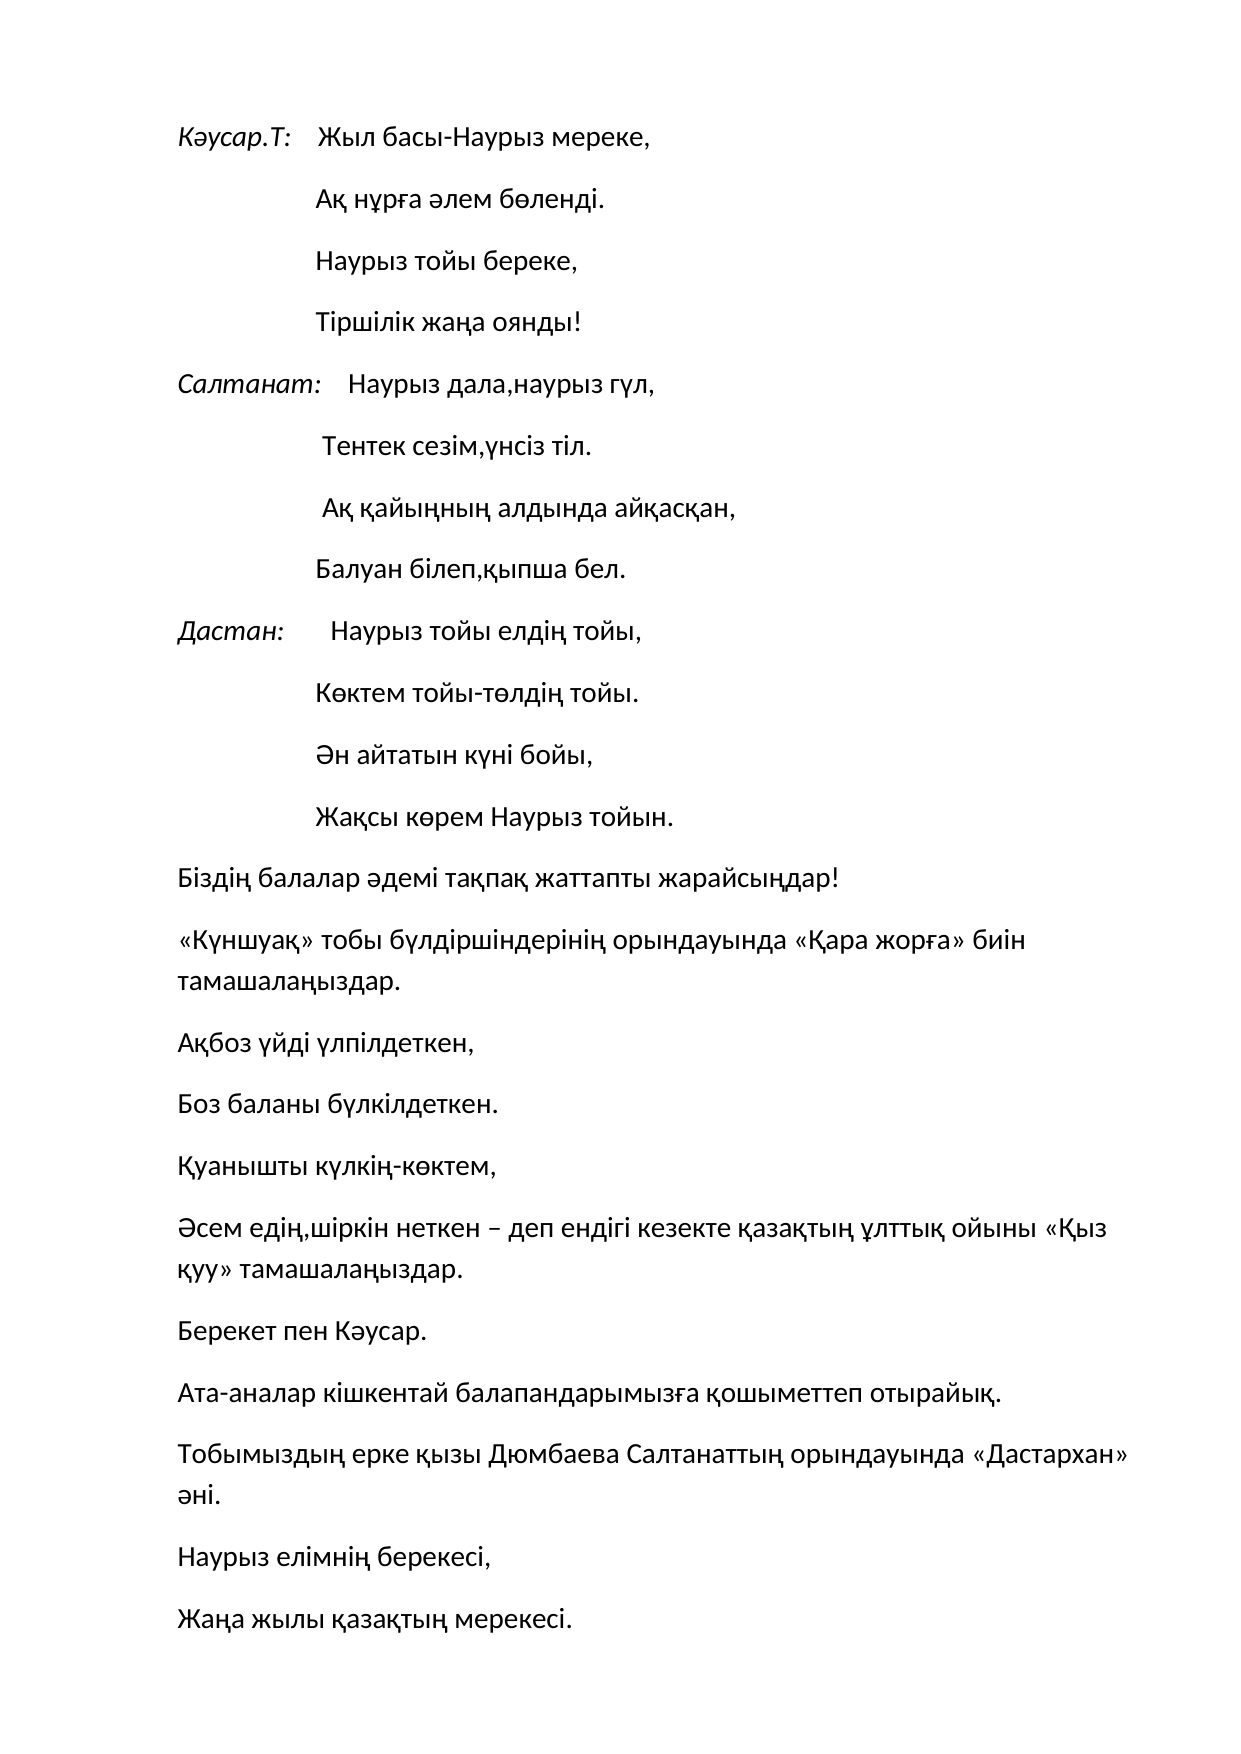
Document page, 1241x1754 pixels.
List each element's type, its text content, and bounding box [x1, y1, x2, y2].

text Дастан: Наурыз тойы елдің тойы, [177, 612, 1152, 648]
text Қуанышты күлкің-көктем, [177, 1147, 1152, 1183]
text Ата-аналар кішкентай балапандарымызға қошыметтеп отырайық. [177, 1374, 1152, 1409]
text Наурыз тойы береке, [177, 242, 1152, 277]
text Тіршілік жаңа оянды! [177, 303, 1152, 339]
text Көктем тойы-төлдің тойы. [177, 674, 1152, 710]
text Кәусар.Т: Жыл басы-Наурыз мереке, [177, 118, 1152, 154]
text Біздің балалар әдемі тақпақ жаттапты жарайсыңдар! [177, 859, 1152, 895]
text Наурыз елімнің берекесі, [177, 1538, 1152, 1574]
text Әсем едің,шіркін неткен – деп ендігі кезекте қазақтың ұлттық ойыны «Қыз қуу» тамашалаңыздар. [177, 1209, 1152, 1286]
text Берекет пен Кәусар. [177, 1312, 1152, 1347]
text Ақ қайыңның алдында айқасқан, [177, 489, 1152, 524]
text «Күншуақ» тобы бүлдіршіндерінің орындауында «Қара жорға» биін тамашалаңыздар. [177, 921, 1152, 998]
text Салтанат: Наурыз дала,наурыз гүл, [177, 365, 1152, 401]
text Боз баланы бүлкілдеткен. [177, 1086, 1152, 1121]
text Балуан білеп,қыпша бел. [177, 551, 1152, 586]
text Ән айтатын күні бойы, [177, 736, 1152, 771]
text Жаңа жылы қазақтың мерекесі. [177, 1600, 1152, 1636]
text Ақ нұрға әлем бөленді. [177, 180, 1152, 216]
text Ақбоз үйді үлпілдеткен, [177, 1024, 1152, 1059]
text Жақсы көрем Наурыз тойын. [177, 798, 1152, 833]
text Тобымыздың ерке қызы Дюмбаева Салтанаттың орындауында «Дастархан» әні. [177, 1435, 1152, 1512]
text Тентек сезім,үнсіз тіл. [177, 427, 1152, 463]
